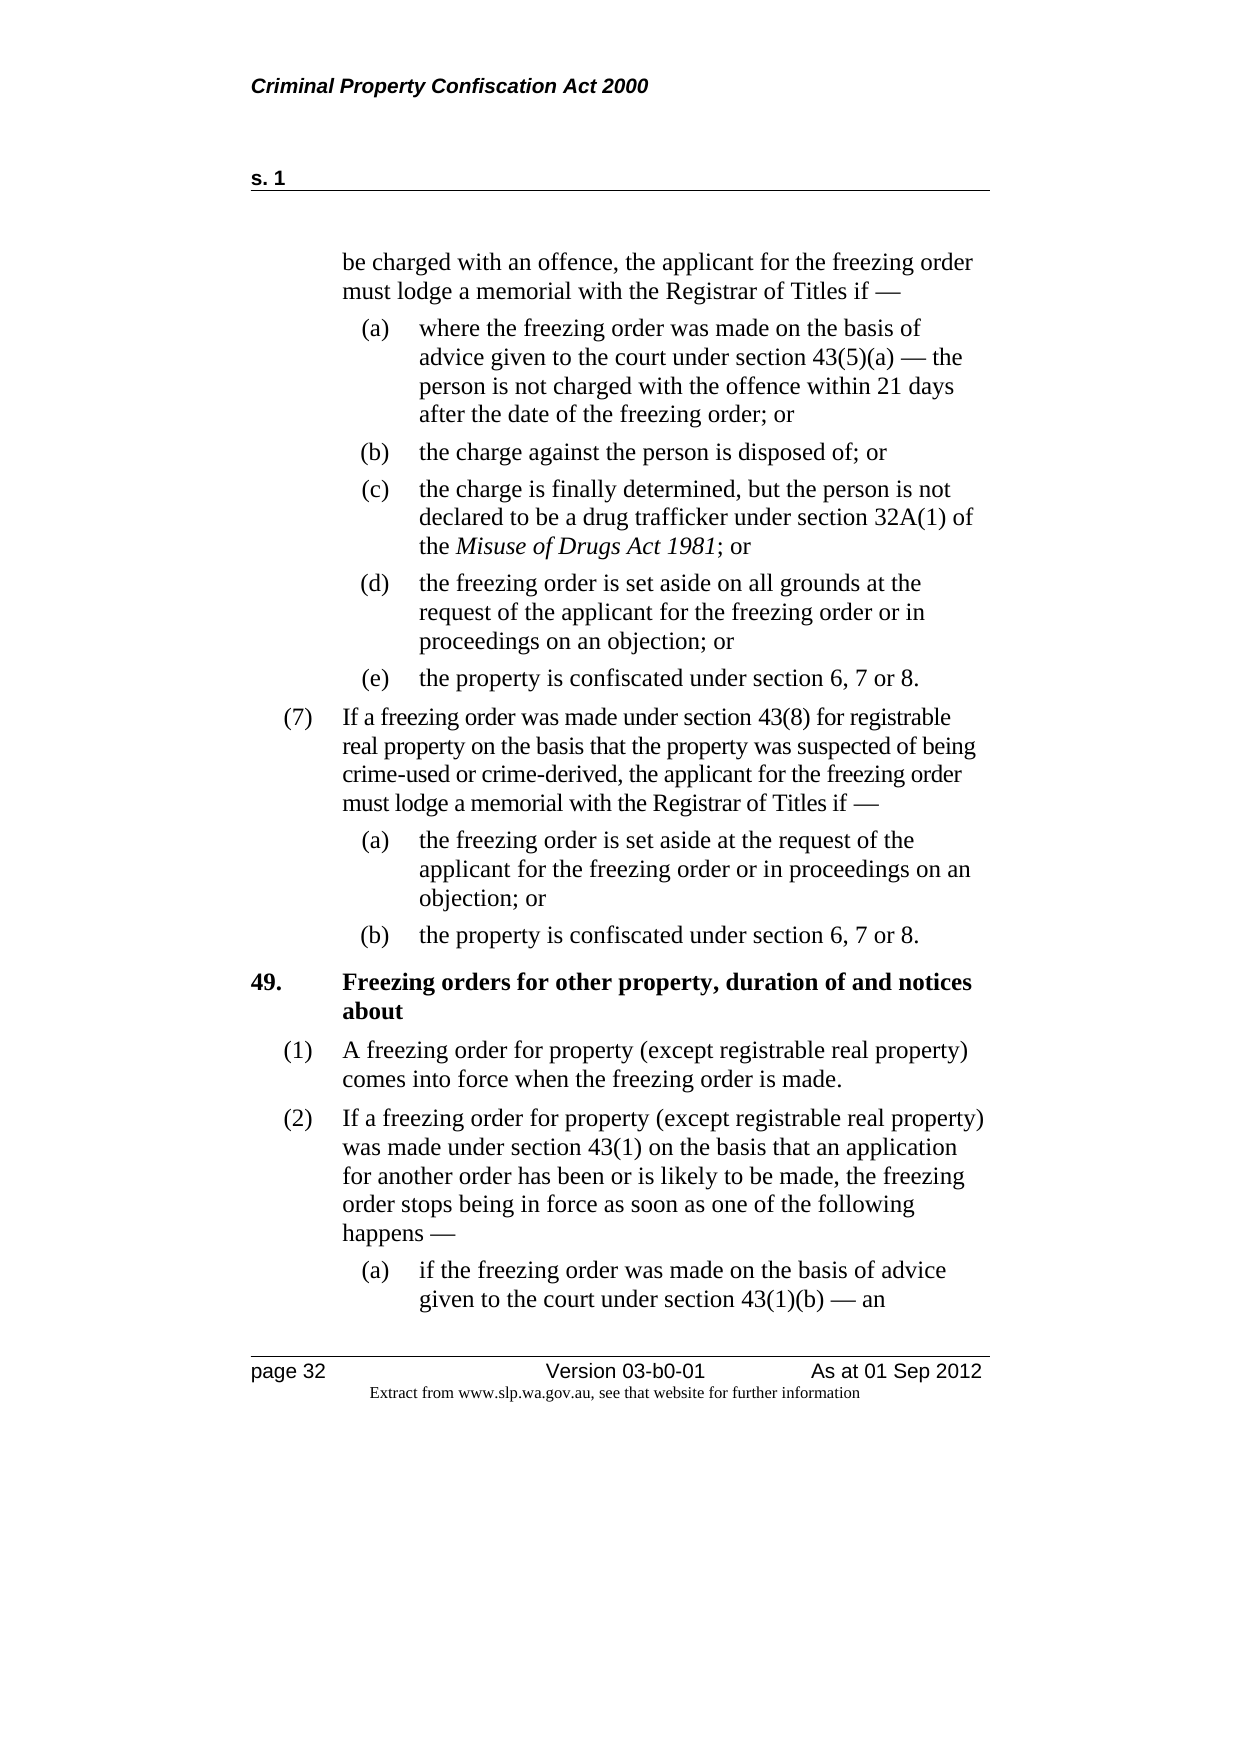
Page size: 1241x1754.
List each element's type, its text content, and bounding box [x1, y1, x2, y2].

text (d) the freezing order is set aside on all grounds at the request of the applicant for the freezing order or in proceedings on an objection; or [251, 568, 990, 654]
text (a) where the freezing order was made on the basis of advice given to the court under section 43(5)(a) — the person is not charged with the offence within 21 days after the date of the freezing order; or [251, 313, 990, 428]
subtitle 49. Freezing orders for other property, duration of and notices about [251, 967, 990, 1025]
text (b) the property is confiscated under section 6, 7 or 8. [251, 920, 990, 949]
text (b) the charge against the person is disposed of; or [251, 437, 990, 465]
text (2) If a freezing order for property (except registrable real property) was made under section 43(1) on the basis that an application for another order has been or is likely to be made, the freezing order stops being in force as soon as one of the following happens — [251, 1103, 990, 1247]
text (1) A freezing order for property (except registrable real property) comes into force when the freezing order is made. [251, 1035, 990, 1093]
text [251, 1255, 990, 1313]
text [251, 247, 990, 305]
text (e) the property is confiscated under section 6, 7 or 8. [251, 663, 990, 692]
text (a) the freezing order is set aside at the request of the applicant for the freezing order or in proceedings on an objection; or [251, 825, 990, 912]
text (c) the charge is finally determined, but the person is not declared to be a drug trafficker under section 32A(1) of the Misuse of Drugs Act 1981; or [251, 474, 990, 560]
text (7) If a freezing order was made under section 43(8) for registrable real property on the basis that the property was suspected of being crime-used or crime-derived, the applicant for the freezing order must lodge a memorial with the Registrar of Titles if — [251, 702, 990, 817]
